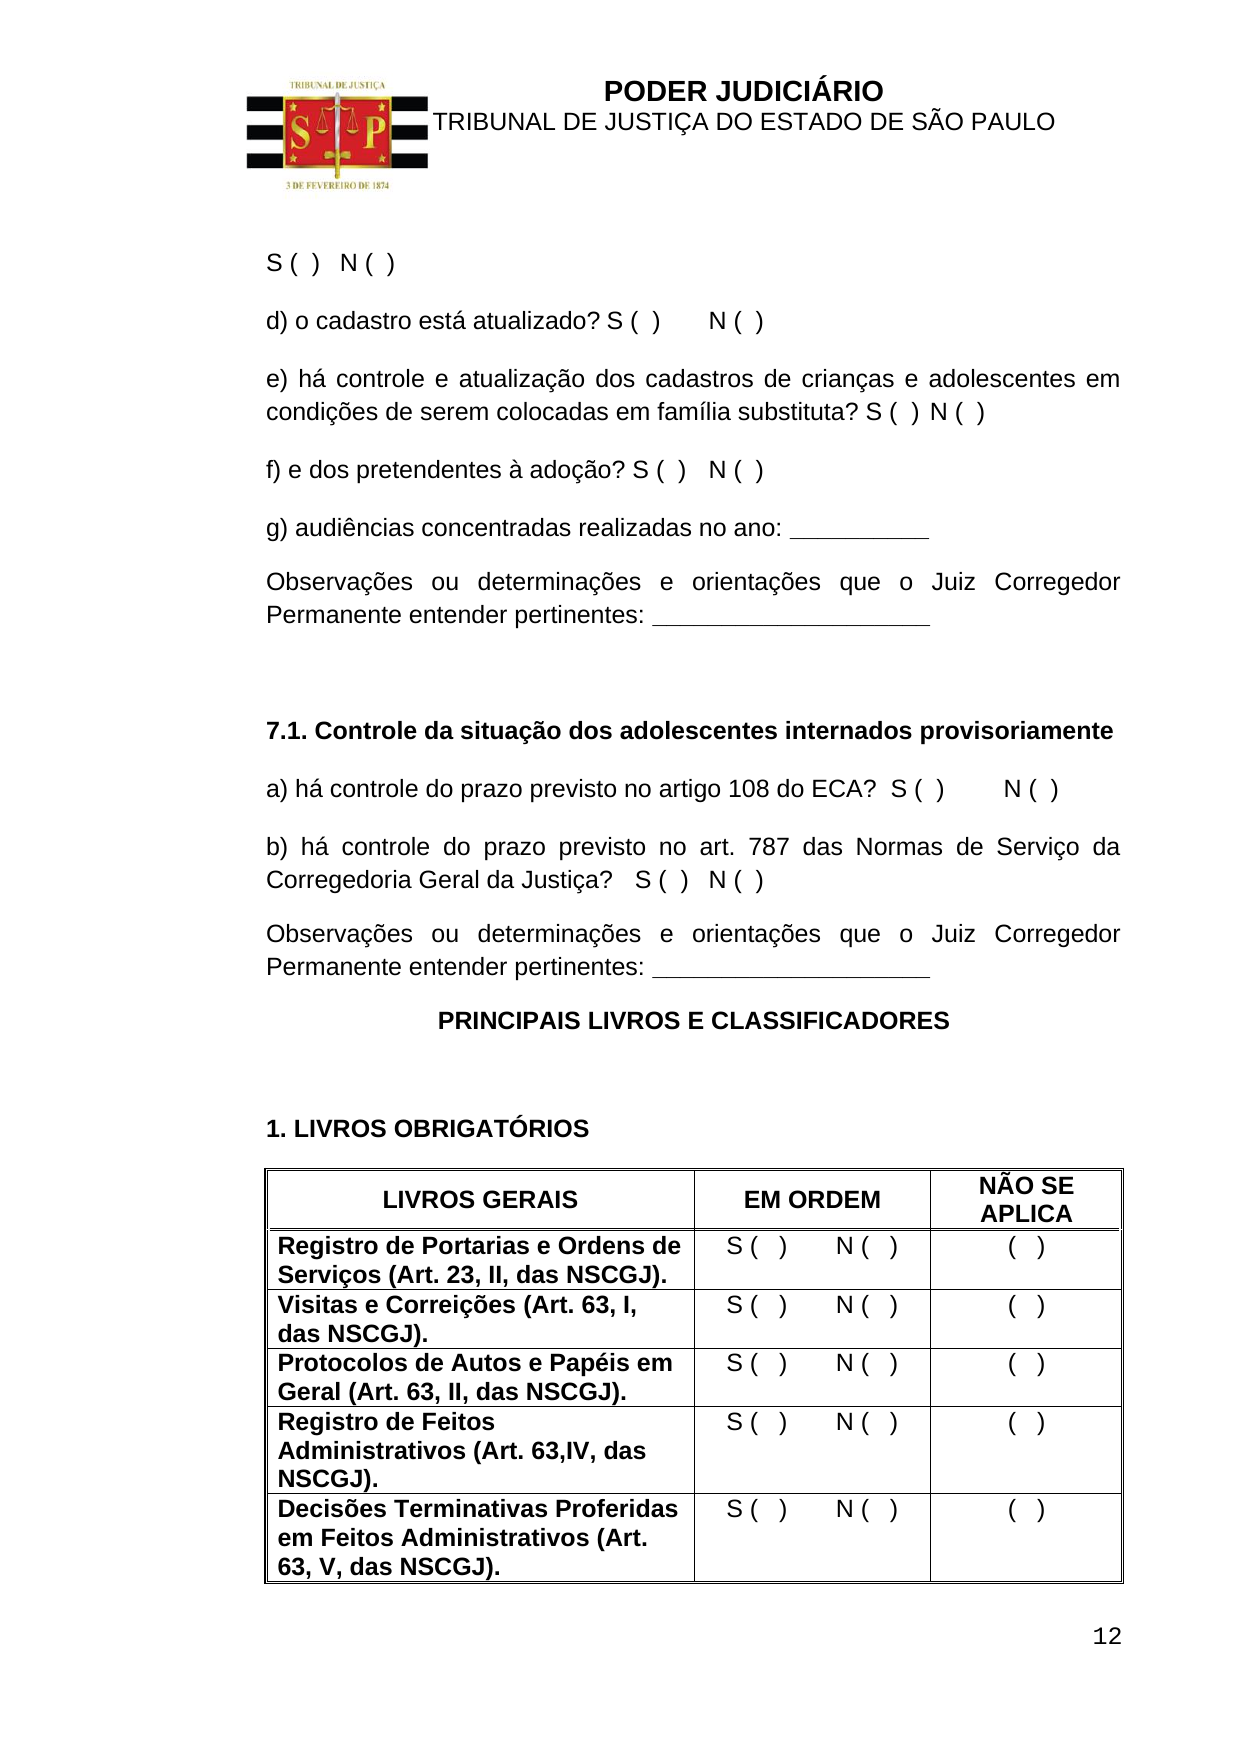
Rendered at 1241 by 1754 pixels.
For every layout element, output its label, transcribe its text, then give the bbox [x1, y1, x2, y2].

table_header EM ORDEM [695, 1171, 930, 1228]
table_header LIVROS GERAIS [268, 1171, 694, 1228]
table_cell S ( ) N ( ) [695, 1349, 930, 1406]
table_cell ( ) [931, 1290, 1121, 1347]
table_cell Visitas e Correições (Art. 63, I, das NSCGJ). [268, 1290, 694, 1347]
text f) e dos pretendentes à adoção? S ( ) N ( ) [266, 455, 1122, 484]
text S ( ) N ( ) [266, 248, 1122, 277]
table_cell ( ) [931, 1494, 1121, 1581]
text Observações ou determinações e orientações que o Juiz Corregedor Permanente entender pertinentes: ____________________ [266, 567, 1122, 629]
text Observações ou determinações e orientações que o Juiz Corregedor Permanente entender pertinentes: ____________________ [266, 919, 1122, 981]
table_cell ( ) [931, 1349, 1121, 1406]
text a) há controle do prazo previsto no artigo 108 do ECA? S ( ) N ( ) [266, 774, 1122, 803]
table_cell S ( ) N ( ) [695, 1231, 930, 1289]
table_cell ( ) [931, 1407, 1121, 1493]
table_header NÃO SE APLICA [931, 1171, 1121, 1228]
text PRINCIPAIS LIVROS E CLASSIFICADORES [266, 1006, 1122, 1035]
text 7.1. Controle da situação dos adolescentes internados provisoriamente [266, 716, 1122, 745]
text 1. LIVROS OBRIGATÓRIOS [266, 1114, 1122, 1142]
picture [233, 71, 441, 200]
table_cell S ( ) N ( ) [695, 1494, 930, 1581]
table_cell Registro de Feitos Administrativos (Art. 63,IV, das NSCGJ). [268, 1407, 694, 1493]
text e) há controle e atualização dos cadastros de crianças e adolescentes em condições de serem colocadas em família substituta? S ( ) N ( ) [266, 364, 1122, 426]
table_cell Registro de Portarias e Ordens de Serviços (Art. 23, II, das NSCGJ). [266, 1228, 694, 1289]
table_cell ( ) [931, 1228, 1122, 1289]
table_cell S ( ) N ( ) [695, 1290, 930, 1347]
text g) audiências concentradas realizadas no ano: __________ [266, 513, 1122, 542]
text d) o cadastro está atualizado? S ( ) N ( ) [266, 306, 1122, 335]
table_cell S ( ) N ( ) [695, 1407, 930, 1493]
table_cell Protocolos de Autos e Papéis em Geral (Art. 63, II, das NSCGJ). [268, 1349, 694, 1406]
table_cell Decisões Terminativas Proferidas em Feitos Administrativos (Art. 63, V, das NSCGJ). [268, 1494, 694, 1581]
text b) há controle do prazo previsto no art. 787 das Normas de Serviço da Corregedoria Geral da Justiça? S ( ) N ( ) [266, 832, 1122, 894]
